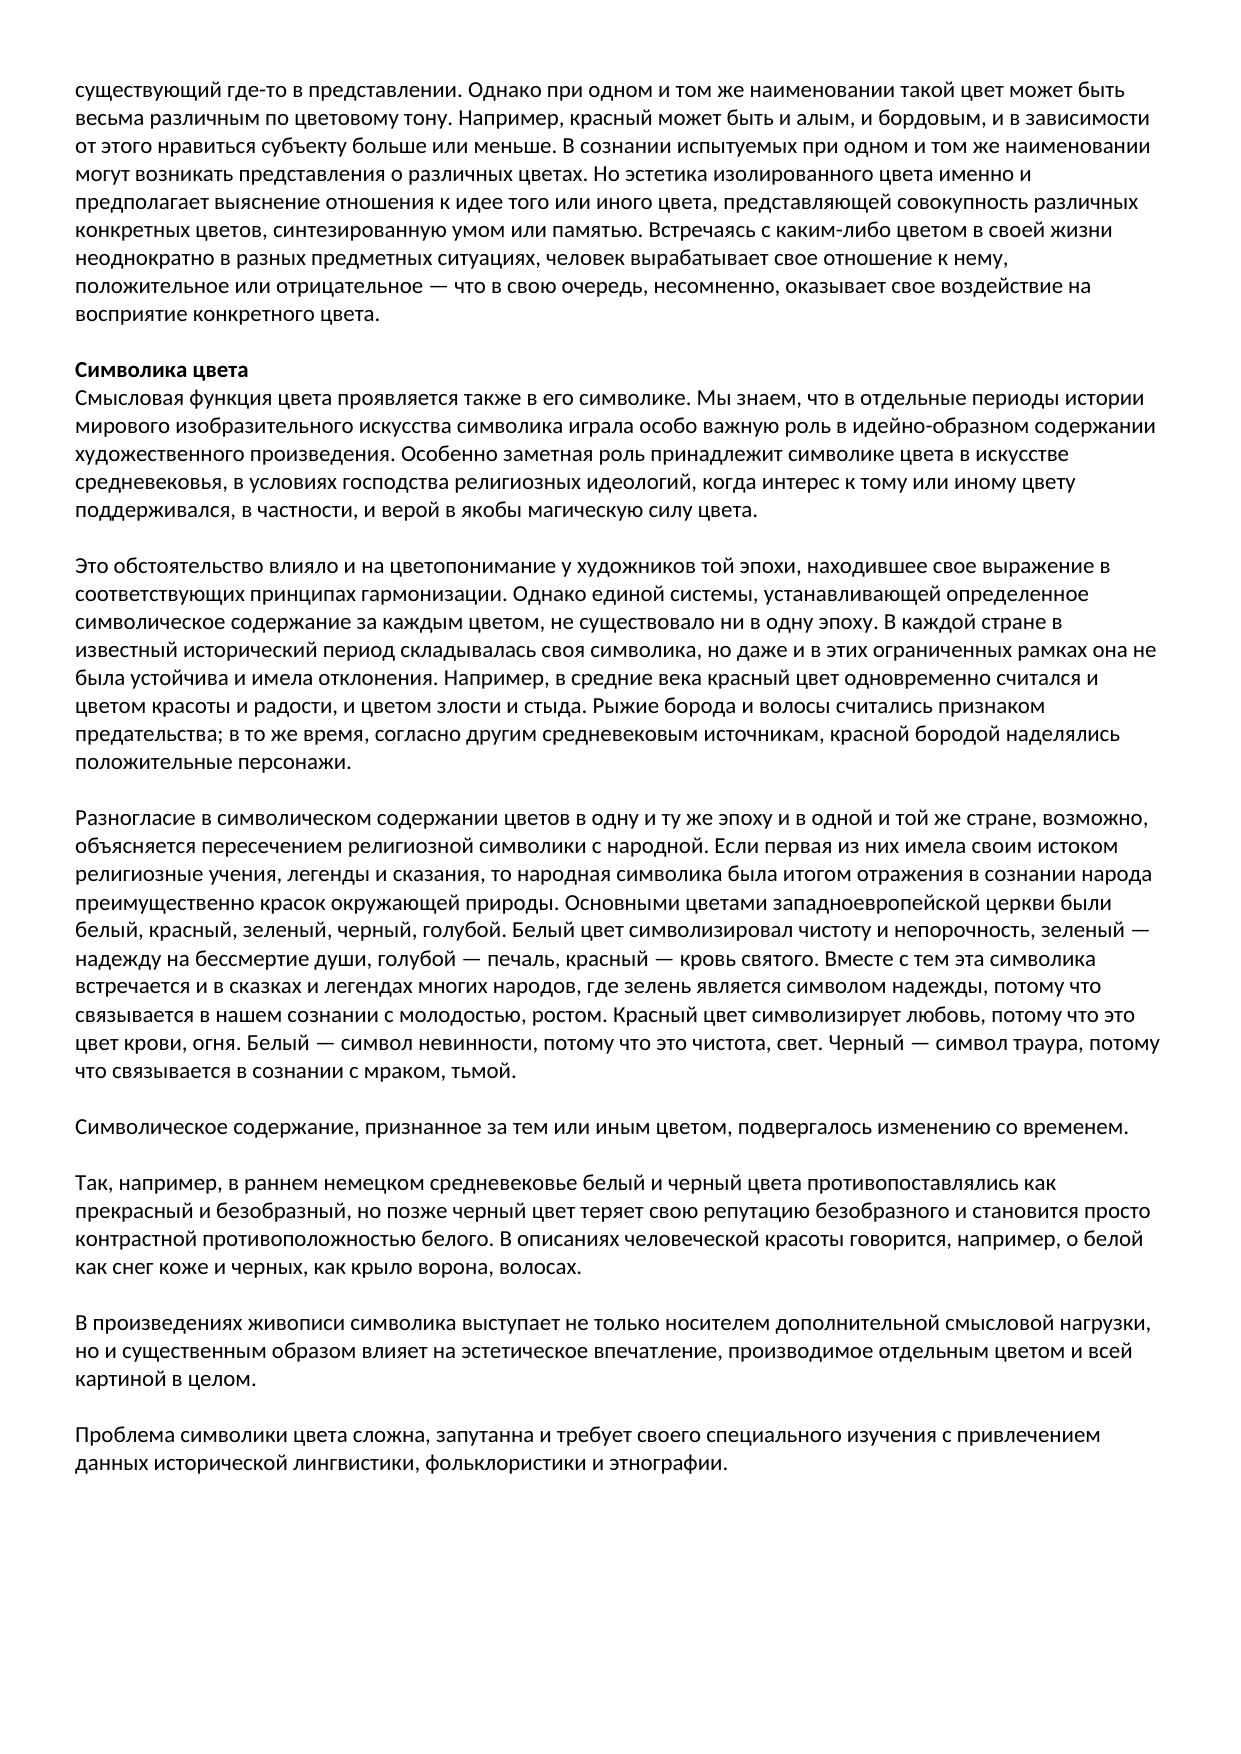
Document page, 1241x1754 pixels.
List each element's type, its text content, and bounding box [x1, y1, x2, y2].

text Символика цвета [75, 355, 1165, 383]
text Смысловая функция цвета проявляется также в его символике. Мы знаем, что в отдельные периоды истории мирового изобразительного искусства символика играла особо важную роль в идейно-образном содержании художественного произведения. Особенно заметная роль принадлежит символике цвета в искусстве средневековья, в условиях господства религиозных идеологий, когда интерес к тому или иному цвету поддерживался, в частности, и верой в якобы магическую силу цвета. [75, 383, 1165, 523]
text В произведениях живописи символика выступает не только носителем дополнительной смысловой нагрузки, но и существенным образом влияет на эстетическое впечатление, производимое отдельным цветом и всей картиной в целом. [75, 1308, 1165, 1392]
text Разногласие в символическом содержании цветов в одну и ту же эпоху и в одной и той же стране, возможно, объясняется пересечением религиозной символики с народной. Если первая из них имела своим истоком религиозные учения, легенды и сказания, то народная символика была итогом отражения в сознании народа преимущественно красок окружающей природы. Основными цветами западноевропейской церкви были белый, красный, зеленый, черный, голубой. Белый цвет символизировал чистоту и непорочность, зеленый — надежду на бессмертие души, голубой — печаль, красный — кровь святого. Вместе с тем эта символика встречается и в сказках и легендах многих народов, где зелень является символом надежды, потому что связывается в нашем сознании с молодостью, ростом. Красный цвет символизирует любовь, потому что это цвет крови, огня. Белый — символ невинности, потому что это чистота, свет. Черный — символ траура, потому что связывается в сознании с мраком, тьмой. [75, 803, 1165, 1084]
text Проблема символики цвета сложна, запутанна и требует своего специального изучения с привлечением данных исторической лингвистики, фольклористики и этнографии. [75, 1420, 1165, 1476]
text Это обстоятельство влияло и на цветопонимание у художников той эпохи, находившее свое выражение в соответствующих принципах гармонизации. Однако единой системы, устанавливающей определенное символическое содержание за каждым цветом, не существовало ни в одну эпоху. В каждой стране в известный исторический период складывалась своя символика, но даже и в этих ограниченных рамках она не была устойчива и имела отклонения. Например, в средние века красный цвет одновременно считался и цветом красоты и радости, и цветом злости и стыда. Рыжие борода и волосы считались признаком предательства; в то же время, согласно другим средневековым источникам, красной бородой наделялись положительные персонажи. [75, 551, 1165, 776]
text Так, например, в раннем немецком средневековье белый и черный цвета противопоставлялись как прекрасный и безобразный, но позже черный цвет теряет свою репутацию безобразного и становится просто контрастной противоположностью белого. В описаниях человеческой красоты говорится, например, о белой как снег коже и черных, как крыло ворона, волосах. [75, 1168, 1165, 1280]
text Символическое содержание, признанное за тем или иным цветом, подвергалось изменению со временем. [75, 1112, 1165, 1140]
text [75, 75, 1165, 327]
